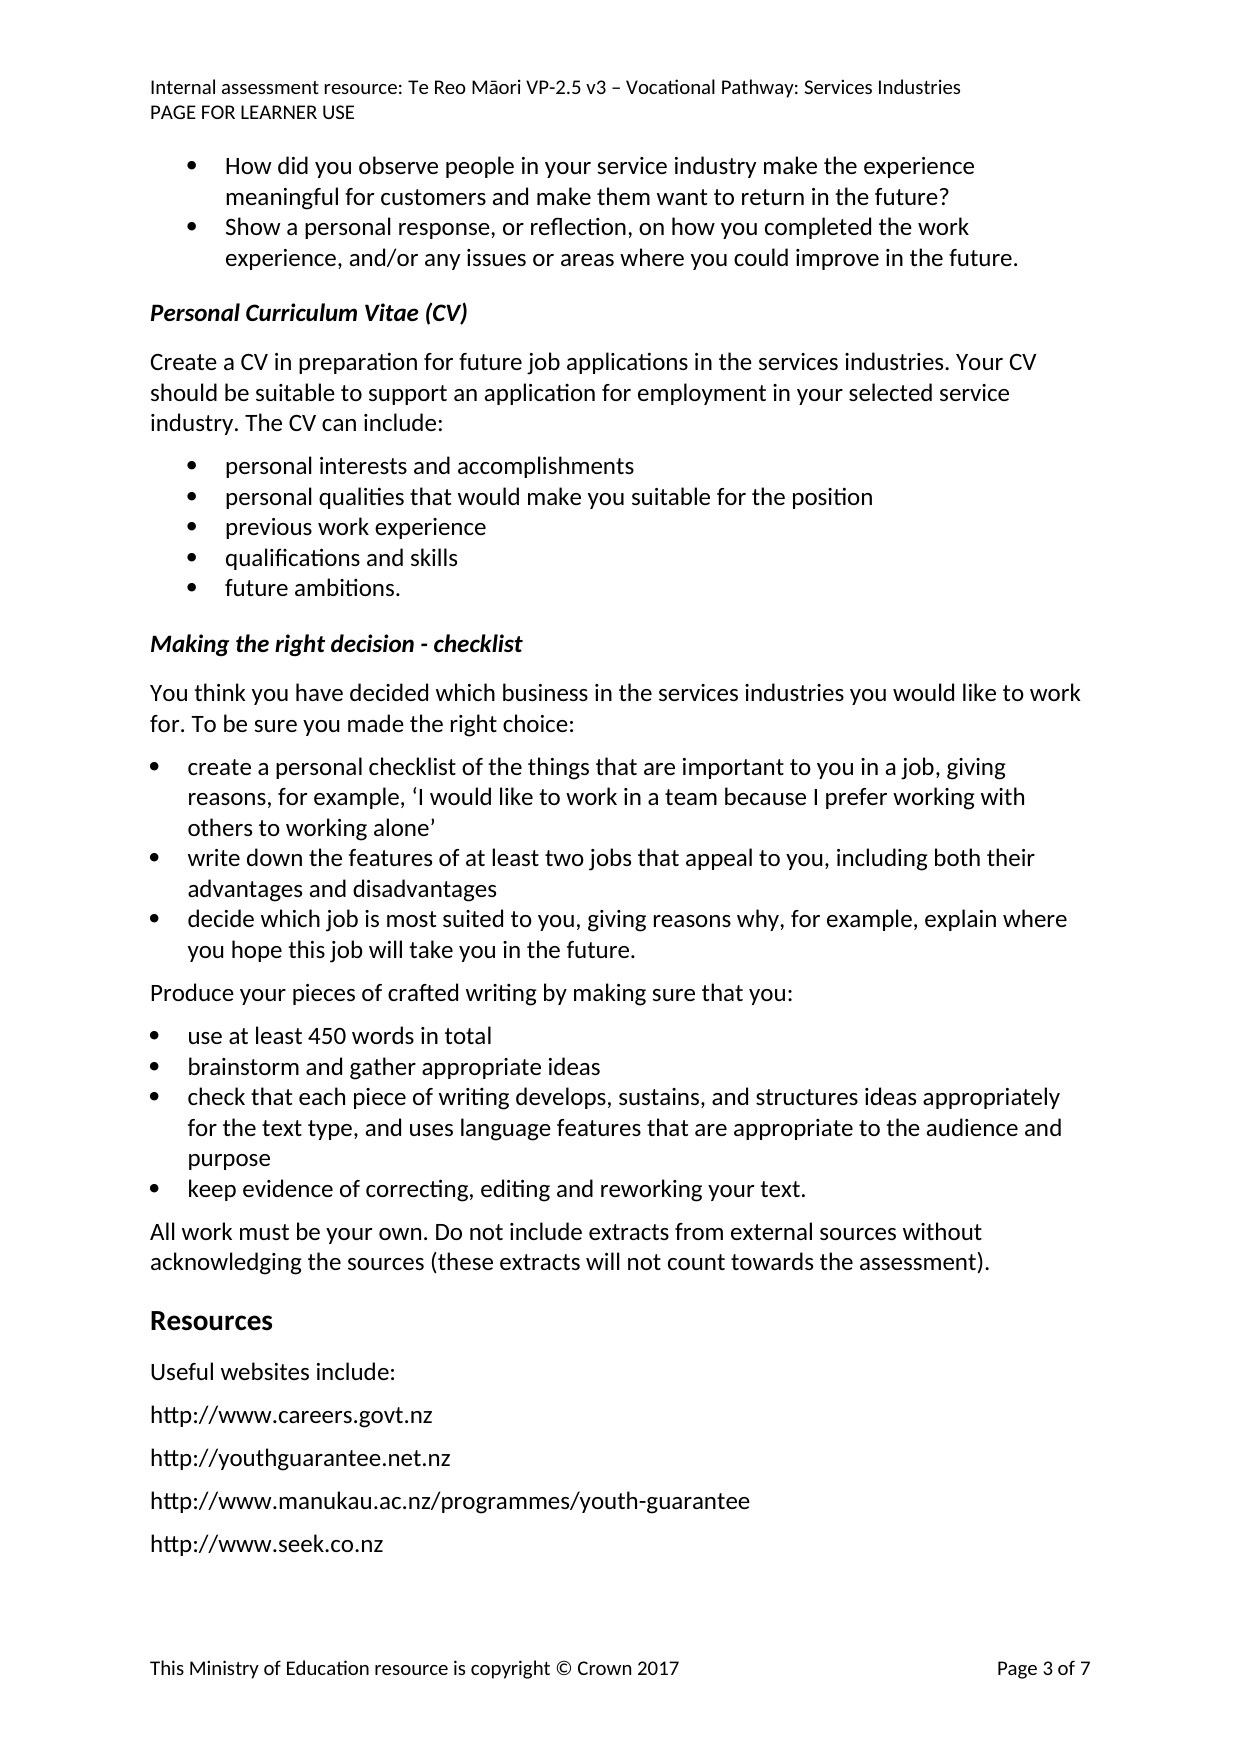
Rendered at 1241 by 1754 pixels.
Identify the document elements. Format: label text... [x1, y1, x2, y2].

text decide which job is most suited to you, giving reasons why, for example, explain where you hope this job will take you in the future. [150, 903, 1090, 964]
subtitle Personal Curriculum Vitae (CV) [150, 297, 1090, 328]
text Useful websites include: [150, 1356, 1090, 1387]
text brainstorm and gather appropriate ideas [150, 1051, 1090, 1081]
list How did you observe people in your service industry make the experience meaningful for customers and make them want to return in the future? [187, 150, 1090, 211]
text http://www.seek.co.nz [150, 1528, 1090, 1559]
text write down the features of at least two jobs that appeal to you, including both their advantages and disadvantages [150, 842, 1090, 903]
text use at least 450 words in total [150, 1020, 1090, 1051]
text check that each piece of writing develops, sustains, and structures ideas appropriately for the text type, and uses language features that are appropriate to the audience and purpose [150, 1081, 1090, 1173]
list future ambitions. [187, 573, 1090, 603]
text http://www.careers.govt.nz [150, 1399, 1090, 1430]
text Produce your pieces of crafted writing by making sure that you: [150, 977, 1090, 1008]
text All work must be your own. Do not include extracts from external sources without acknowledging the sources (these extracts will not count towards the assessment). [150, 1216, 1090, 1277]
text http://www.manukau.ac.nz/programmes/youth-guarantee [150, 1485, 1090, 1516]
text http://youthguarantee.net.nz [150, 1442, 1090, 1473]
list Create a CV in preparation for future job applications in the services industries. Your CV should be suitable to support an application for employment in your selected service industry. The CV can include: [150, 346, 1090, 438]
list personal interests and accomplishments [187, 451, 1090, 481]
list previous work experience [187, 512, 1090, 542]
list personal qualities that would make you suitable for the position [187, 481, 1090, 512]
text keep evidence of correcting, editing and reworking your text. [150, 1173, 1090, 1203]
subtitle Making the right decision - checklist [150, 628, 1090, 659]
text create a personal checklist of the things that are important to you in a job, giving reasons, for example, ‘I would like to work in a team because I prefer working with others to working alone’ [150, 751, 1090, 842]
list Show a personal response, or reflection, on how you completed the work experience, and/or any issues or areas where you could improve in the future. [187, 211, 1090, 272]
list qualifications and skills [187, 542, 1090, 573]
text You think you have decided which business in the services industries you would like to work for. To be sure you made the right choice: [150, 677, 1090, 738]
subtitle Resources [150, 1302, 1090, 1337]
